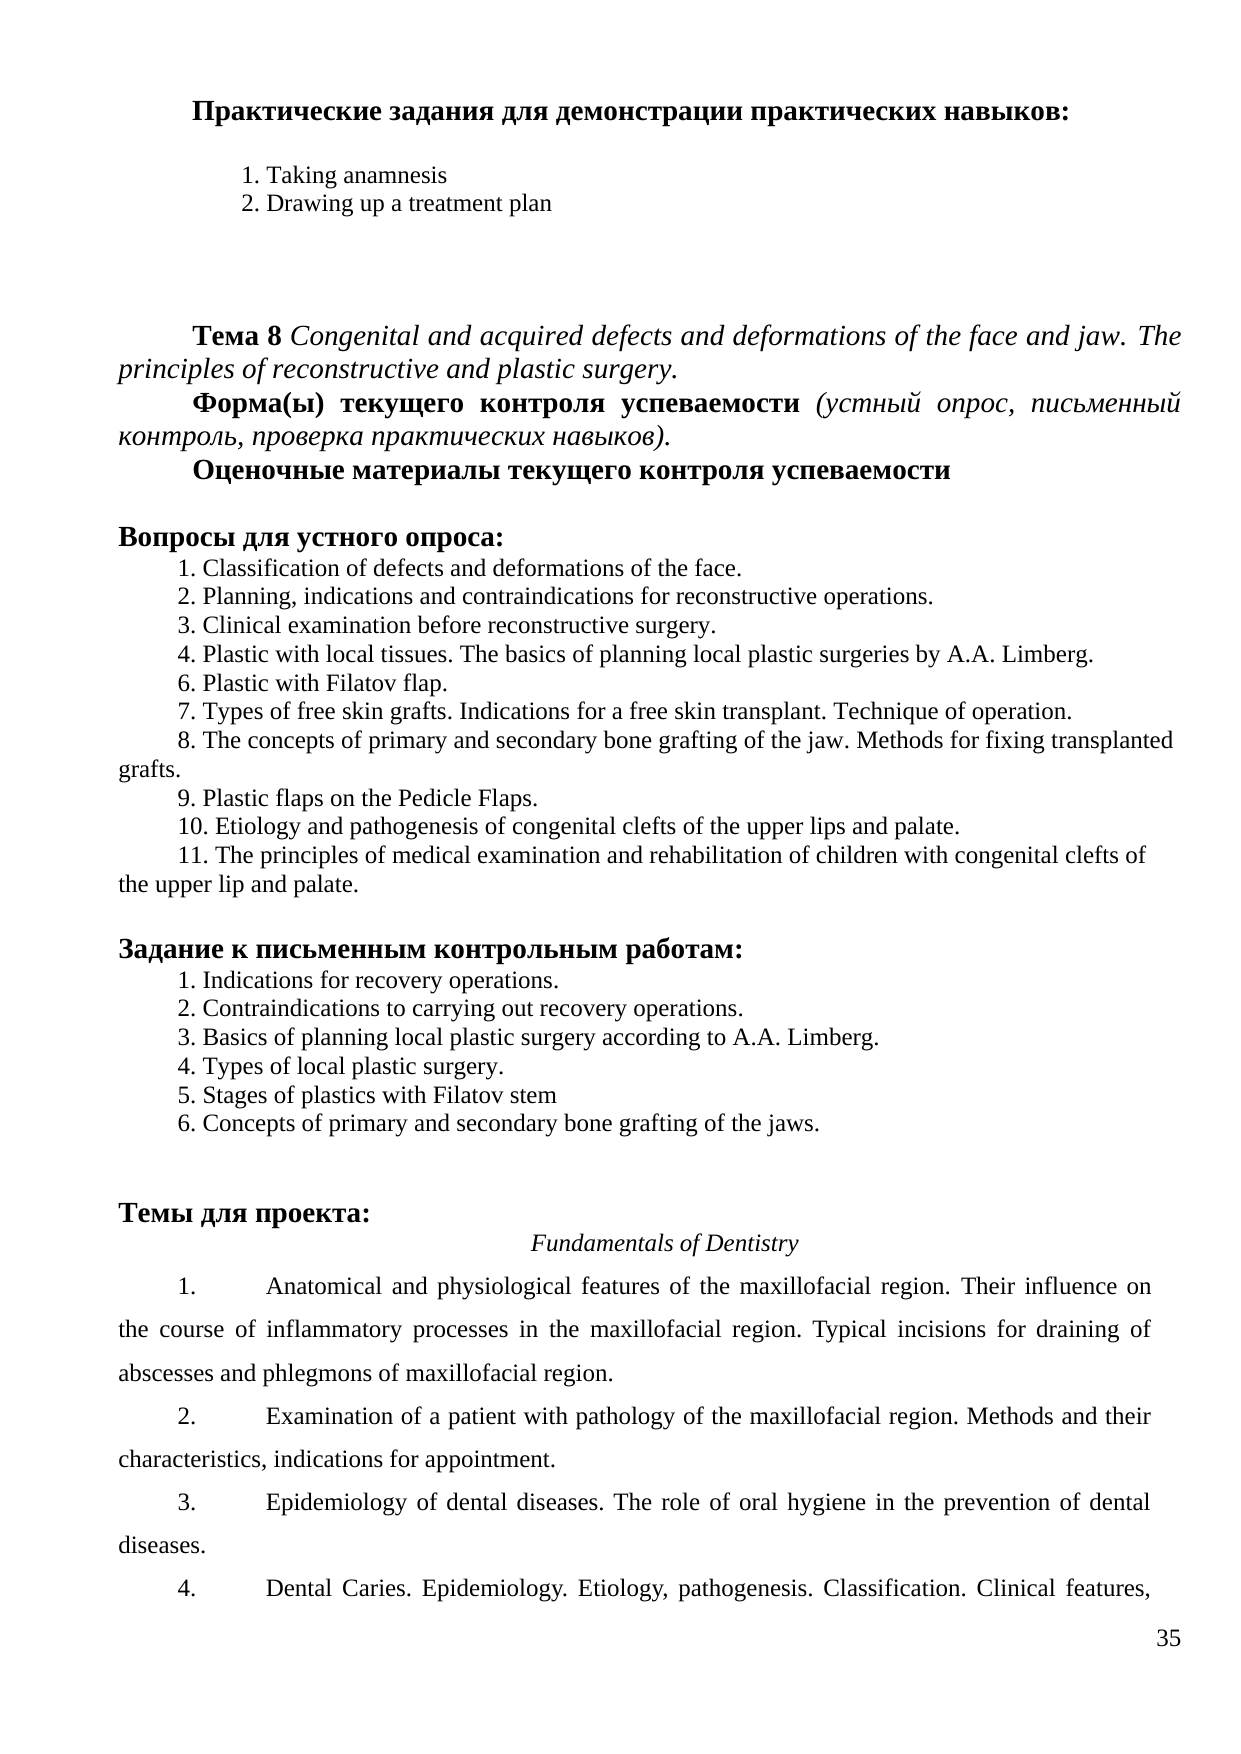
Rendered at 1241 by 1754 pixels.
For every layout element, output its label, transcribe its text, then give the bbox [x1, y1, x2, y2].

text Форма(ы) текущего контроля успеваемости (устный опрос, письменный контроль, проверка практических навыков). [118, 385, 1181, 452]
list 6. Concepts of primary and secondary bone grafting of the jaws. [118, 1108, 1181, 1137]
text 2. Planning, indications and contraindications for reconstructive operations. [118, 581, 1181, 610]
text Темы для проекта: [118, 1195, 1181, 1228]
text 1. Classification of defects and deformations of the face. [118, 553, 1181, 581]
text Fundamentals of Dentistry [118, 1228, 1152, 1257]
text 9. Plastic flaps on the Pedicle Flaps. [118, 783, 1181, 811]
list 3. Basics of planning local plastic surgery according to A.A. Limberg. [118, 1022, 1181, 1051]
text 8. The concepts of primary and secondary bone grafting of the jaw. Methods for fixing transplanted grafts. [118, 725, 1181, 783]
list 2. Drawing up a treatment plan [241, 188, 1181, 217]
text Практические задания для демонстрации практических навыков: [118, 93, 1181, 126]
list 1. Taking anamnesis [241, 160, 1181, 188]
text Тема 8 Congenital and acquired defects and deformations of the face and jaw. The principles of reconstructive and plastic surgery. [118, 318, 1181, 385]
text 6. Plastic with Filatov flap. [118, 668, 1181, 696]
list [118, 1573, 1152, 1602]
text Вопросы для устного опроса: [118, 519, 1181, 553]
list Anatomical and physiological features of the maxillofacial region. Their influence on the course of inflammatory processes in the maxillofacial region. Typical incisions for draining of abscesses and phlegmons of maxillofacial region. [118, 1271, 1152, 1386]
text 3. Clinical examination before reconstructive surgery. [118, 610, 1181, 639]
list 5. Stages of plastics with Filatov stem [118, 1080, 1181, 1108]
text 4. Plastic with local tissues. The basics of planning local plastic surgeries by A.A. Limberg. [118, 639, 1181, 668]
text Задание к письменным контрольным работам: [118, 931, 1181, 965]
list 2. Contraindications to carrying out recovery operations. [118, 993, 1181, 1022]
text 11. The principles of medical examination and rehabilitation of children with congenital clefts of the upper lip and palate. [118, 840, 1181, 898]
list Epidemiology of dental diseases. The role of oral hygiene in the prevention of dental diseases. [118, 1487, 1152, 1559]
text Оценочные материалы текущего контроля успеваемости [118, 452, 1181, 486]
list 1. Indications for recovery operations. [118, 965, 1181, 993]
text 7. Types of free skin grafts. Indications for a free skin transplant. Technique of operation. [118, 696, 1181, 725]
list 4. Types of local plastic surgery. [118, 1051, 1181, 1080]
text 10. Etiology and pathogenesis of congenital clefts of the upper lips and palate. [118, 811, 1181, 840]
list Examination of a patient with pathology of the maxillofacial region. Methods and their characteristics, indications for appointment. [118, 1401, 1152, 1473]
